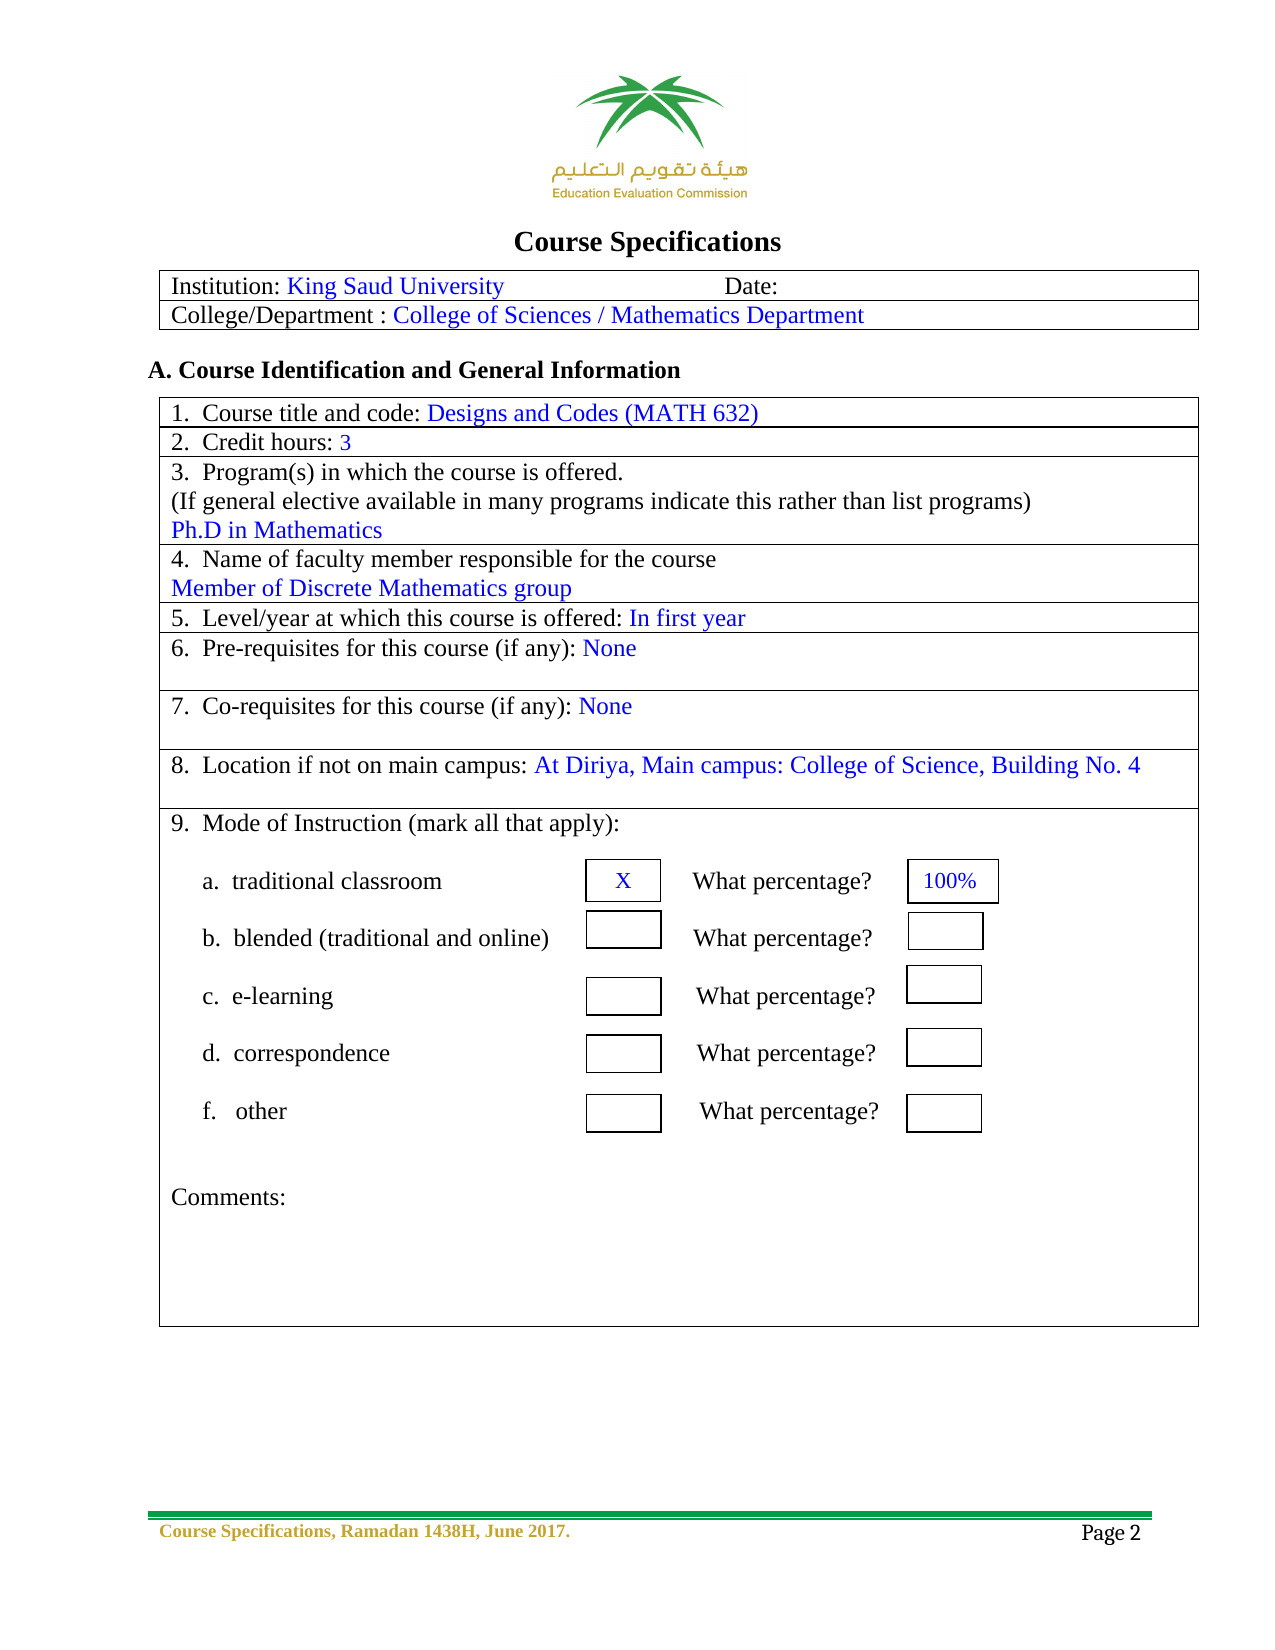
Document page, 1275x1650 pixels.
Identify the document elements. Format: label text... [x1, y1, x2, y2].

picture [552, 75, 748, 199]
table_cell 7. Co-requisites for this course (if any): None [160, 691, 1198, 749]
table_cell 3. Program(s) in which the course is offered. (If general elective available in many programs indicate this rather than list programs) Ph.D in Mathematics [160, 457, 1198, 543]
table_cell 8. Location if not on main campus: At Diriya, Main campus: College of Science, Building No. 4 [160, 750, 1198, 807]
table_header 1. Course title and code: Designs and Codes (MATH 632) [160, 398, 1198, 426]
text Course Specifications [148, 224, 1147, 257]
text A. Course Identification and General Information [148, 355, 1147, 384]
table_cell 4. Name of faculty member responsible for the course Member of Discrete Mathematics group [160, 545, 1198, 602]
table_cell 2. Credit hours: 3 [160, 428, 1198, 456]
table_cell 5. Level/year at which this course is offered: In first year [160, 603, 1198, 632]
table_cell 6. Pre-requisites for this course (if any): None [160, 633, 1198, 690]
table_cell 9. Mode of Instruction (mark all that apply): a. traditional classroom What percentage? b. blended (traditional and online) What percentage? c. e-learning What percentage? d. correspondence What percentage? f. other What percentage? Comments: [160, 809, 1198, 1326]
table_header Institution: King Saud University [160, 271, 713, 299]
table_header Date: [713, 271, 1198, 299]
table_cell College/Department : College of Sciences / Mathematics Department [160, 301, 1198, 329]
